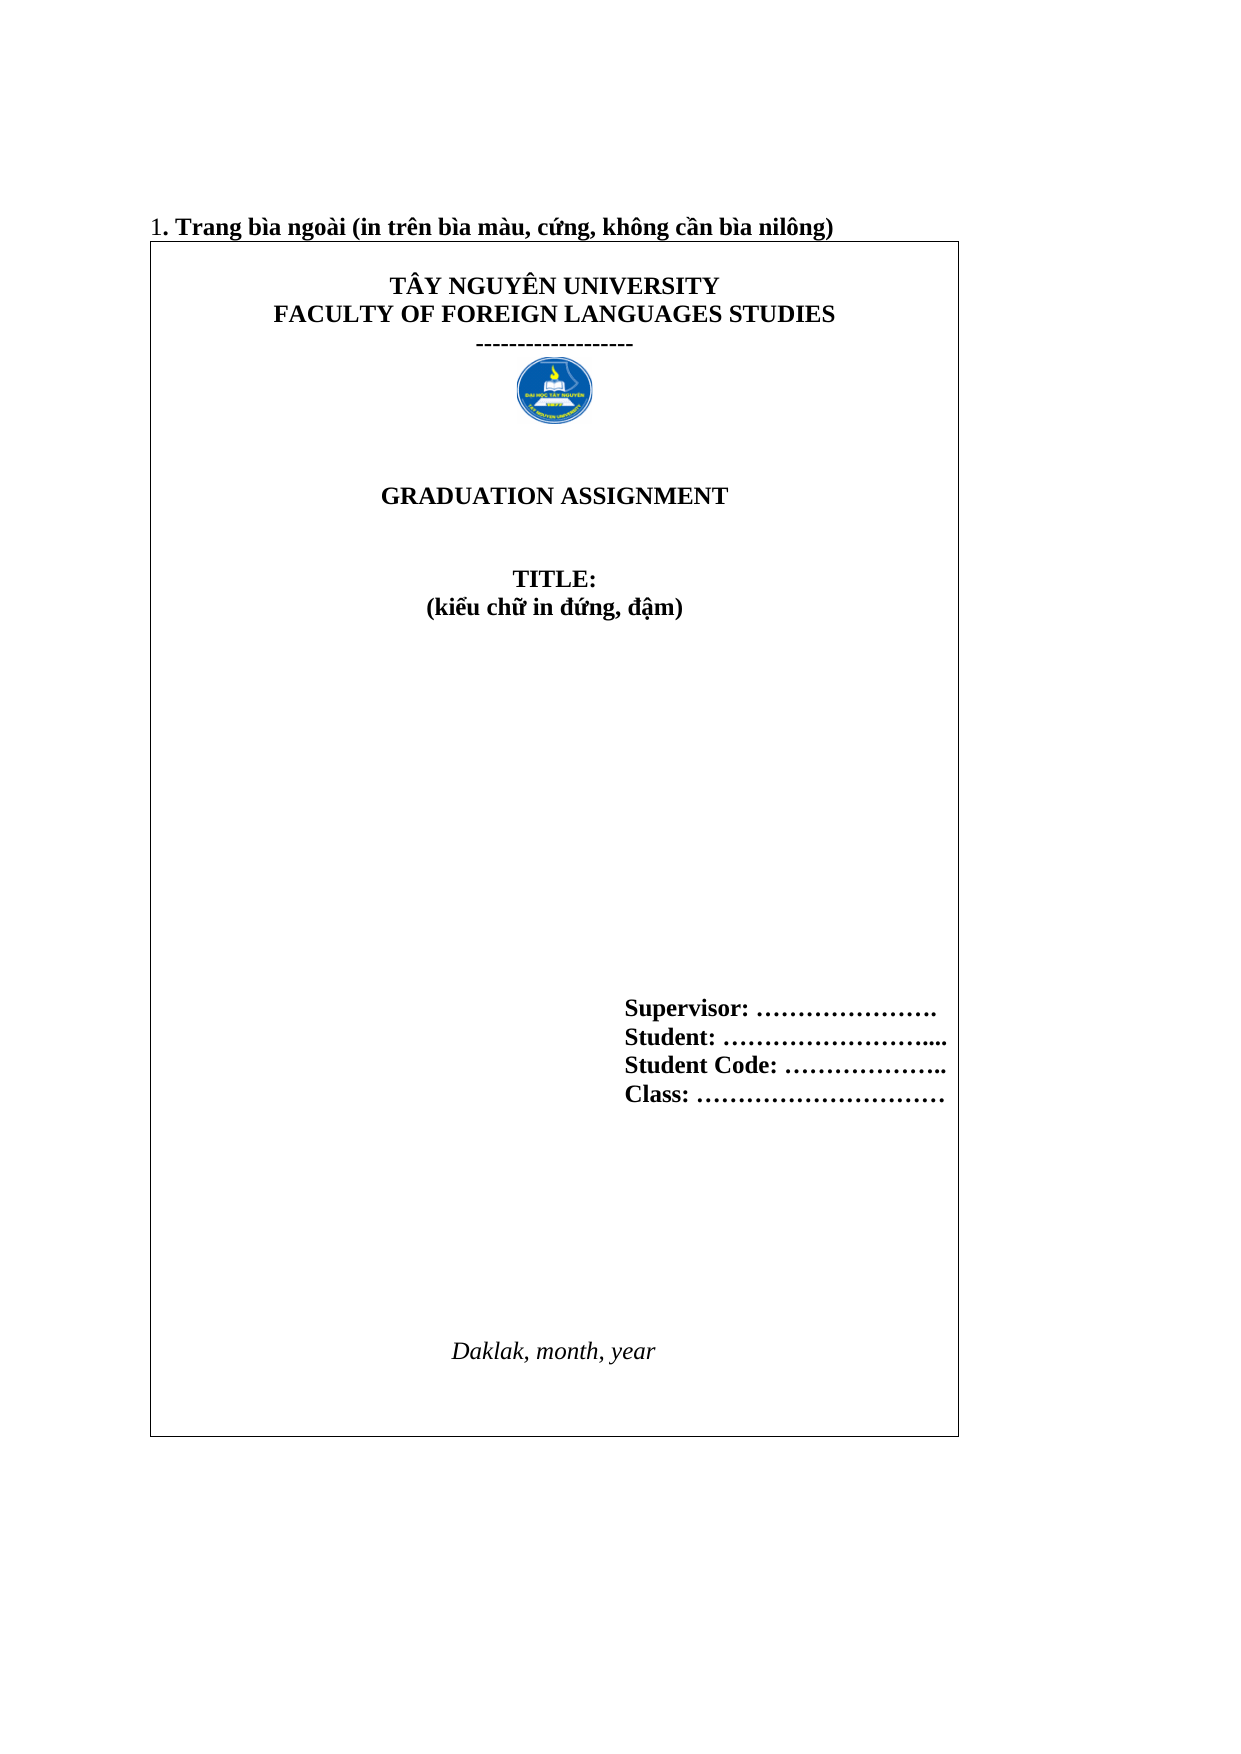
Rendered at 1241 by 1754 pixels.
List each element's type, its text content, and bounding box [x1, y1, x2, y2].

table_header TÂY NGUYÊN UNIVERSITY FACULTY OF FOREIGN LANGUAGES STUDIES ------------------- GRADUATION ASSIGNMENT TITLE: (kiểu chữ in đứng, đậm) Supervisor: …………………. Student: …………………….... Student Code: ……………….. Class: ………………………… Daklak, month, year [151, 242, 958, 1436]
text 1. Trang bìa ngoài (in trên bìa màu, cứng, không cần bìa nilông) [150, 212, 1090, 241]
picture [516, 357, 593, 424]
